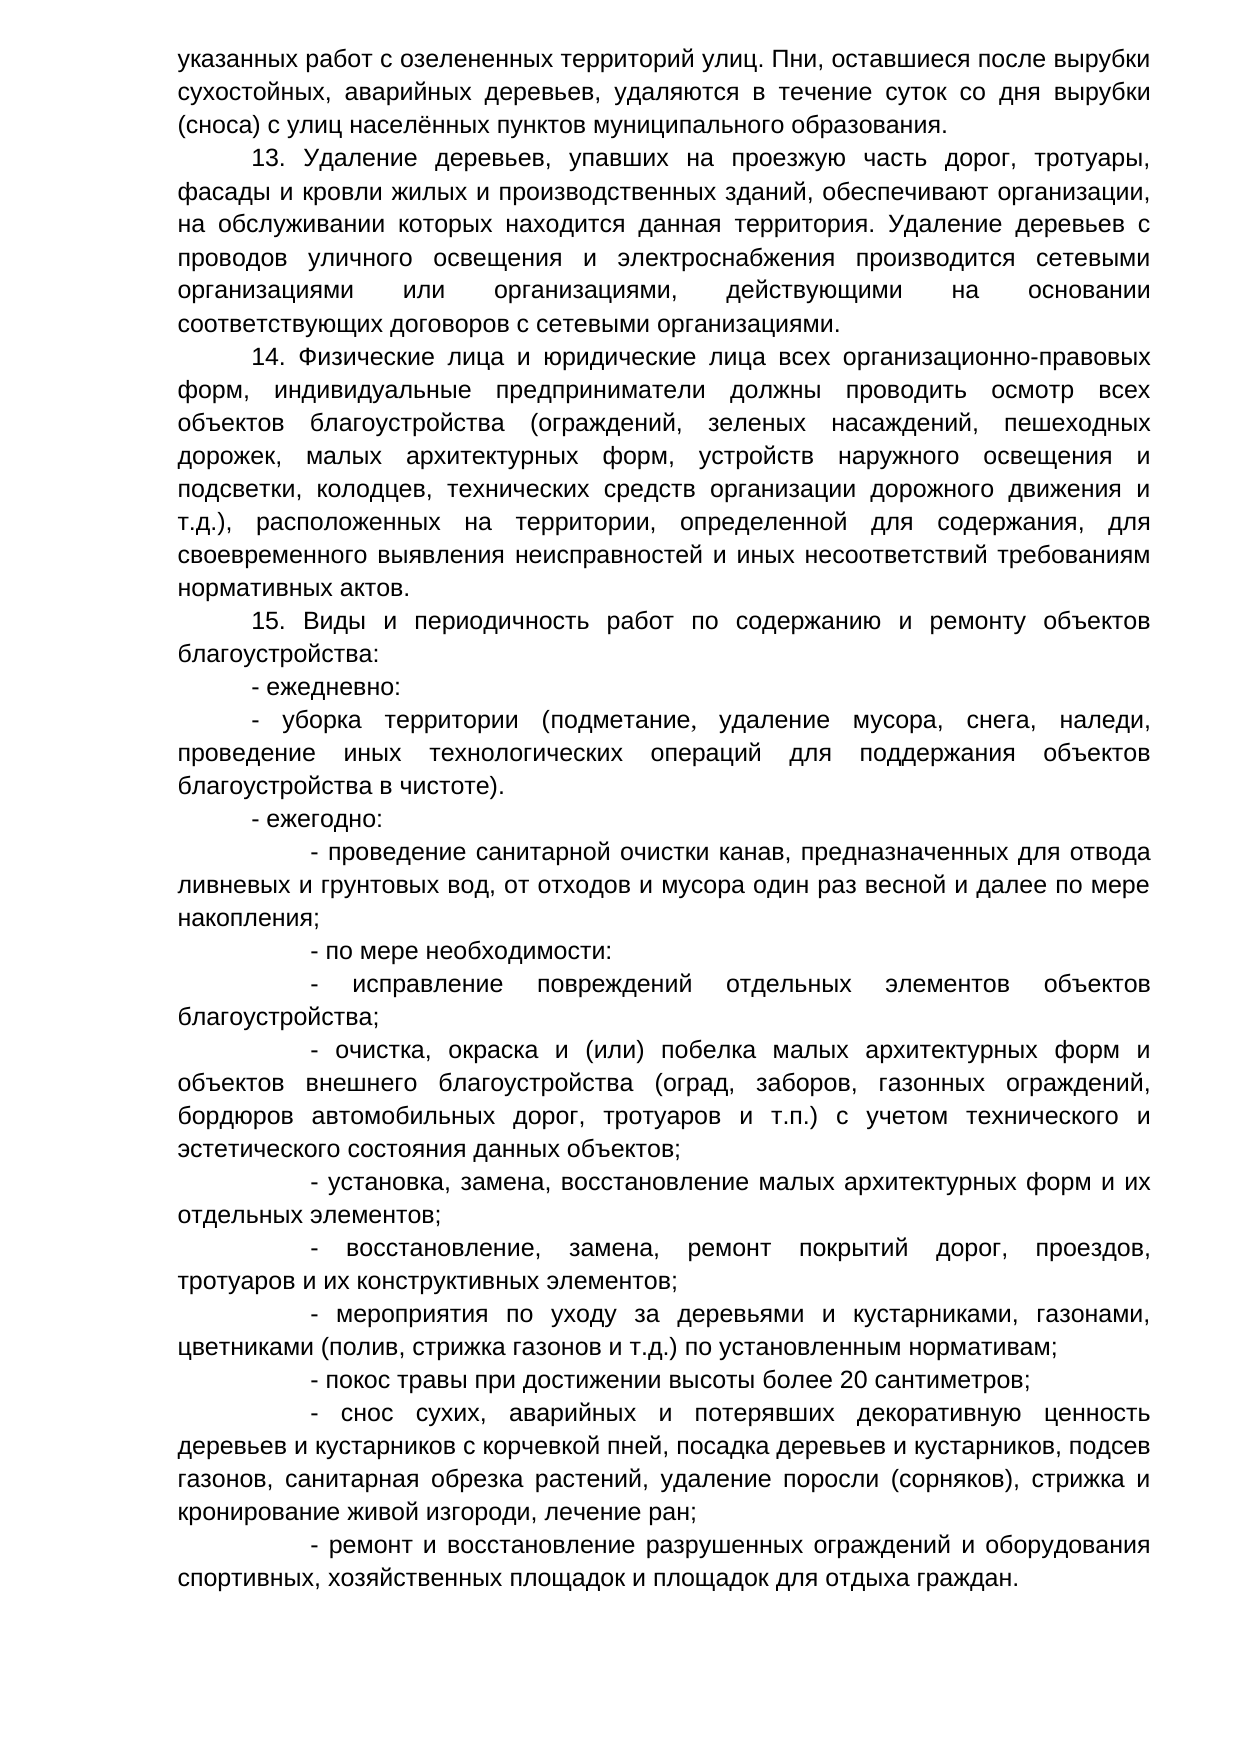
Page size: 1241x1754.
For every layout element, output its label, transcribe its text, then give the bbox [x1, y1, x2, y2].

text 13. Удаление деревьев, упавших на проезжую часть дорог, тротуары, фасады и кровли жилых и производственных зданий, обеспечивают организации, на обслуживании которых находится данная территория. Удаление деревьев с проводов уличного освещения и электроснабжения производится сетевыми организациями или организациями, действующими на основании соответствующих договоров с сетевыми организациями. [177, 143, 1152, 337]
text - ремонт и восстановление разрушенных ограждений и оборудования спортивных, хозяйственных площадок и площадок для отдыха граждан. [177, 1530, 1152, 1592]
text - по мере необходимости: [236, 936, 1152, 965]
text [177, 44, 1152, 139]
text - мероприятия по уходу за деревьями и кустарниками, газонами, цветниками (полив, стрижка газонов и т.д.) по установленным нормативам; [177, 1299, 1152, 1361]
text - восстановление, замена, ремонт покрытий дорог, проездов, тротуаров и их конструктивных элементов; [177, 1233, 1152, 1295]
text - покос травы при достижении высоты более 20 сантиметров; [310, 1365, 1152, 1394]
text 14. Физические лица и юридические лица всех организационно-правовых форм, индивидуальные предприниматели должны проводить осмотр всех объектов благоустройства (ограждений, зеленых насаждений, пешеходных дорожек, малых архитектурных форм, устройств наружного освещения и подсветки, колодцев, технических средств организации дорожного движения и т.д.), расположенных на территории, определенной для содержания, для своевременного выявления неисправностей и иных несоответствий требованиям нормативных актов. [177, 342, 1152, 601]
text - очистка, окраска и (или) побелка малых архитектурных форм и объектов внешнего благоустройства (оград, заборов, газонных ограждений, бордюров автомобильных дорог, тротуаров и т.п.) с учетом технического и эстетического состояния данных объектов; [177, 1035, 1152, 1163]
text - проведение санитарной очистки канав, предназначенных для отвода ливневых и грунтовых вод, от отходов и мусора один раз весной и далее по мере накопления; [177, 837, 1152, 932]
text - установка, замена, восстановление малых архитектурных форм и их отдельных элементов; [177, 1167, 1152, 1229]
text - ежегодно: [177, 804, 1152, 833]
text - снос сухих, аварийных и потерявших декоративную ценность деревьев и кустарников с корчевкой пней, посадка деревьев и кустарников, подсев газонов, санитарная обрезка растений, удаление поросли (сорняков), стрижка и кронирование живой изгороди, лечение ран; [177, 1398, 1152, 1526]
text - уборка территории (подметание, удаление мусора, снега, наледи, проведение иных технологических операций для поддержания объектов благоустройства в чистоте). [177, 705, 1152, 800]
text - ежедневно: [177, 672, 1152, 701]
text - исправление повреждений отдельных элементов объектов благоустройства; [177, 969, 1152, 1031]
text 15. Виды и периодичность работ по содержанию и ремонту объектов благоустройства: [177, 606, 1152, 667]
